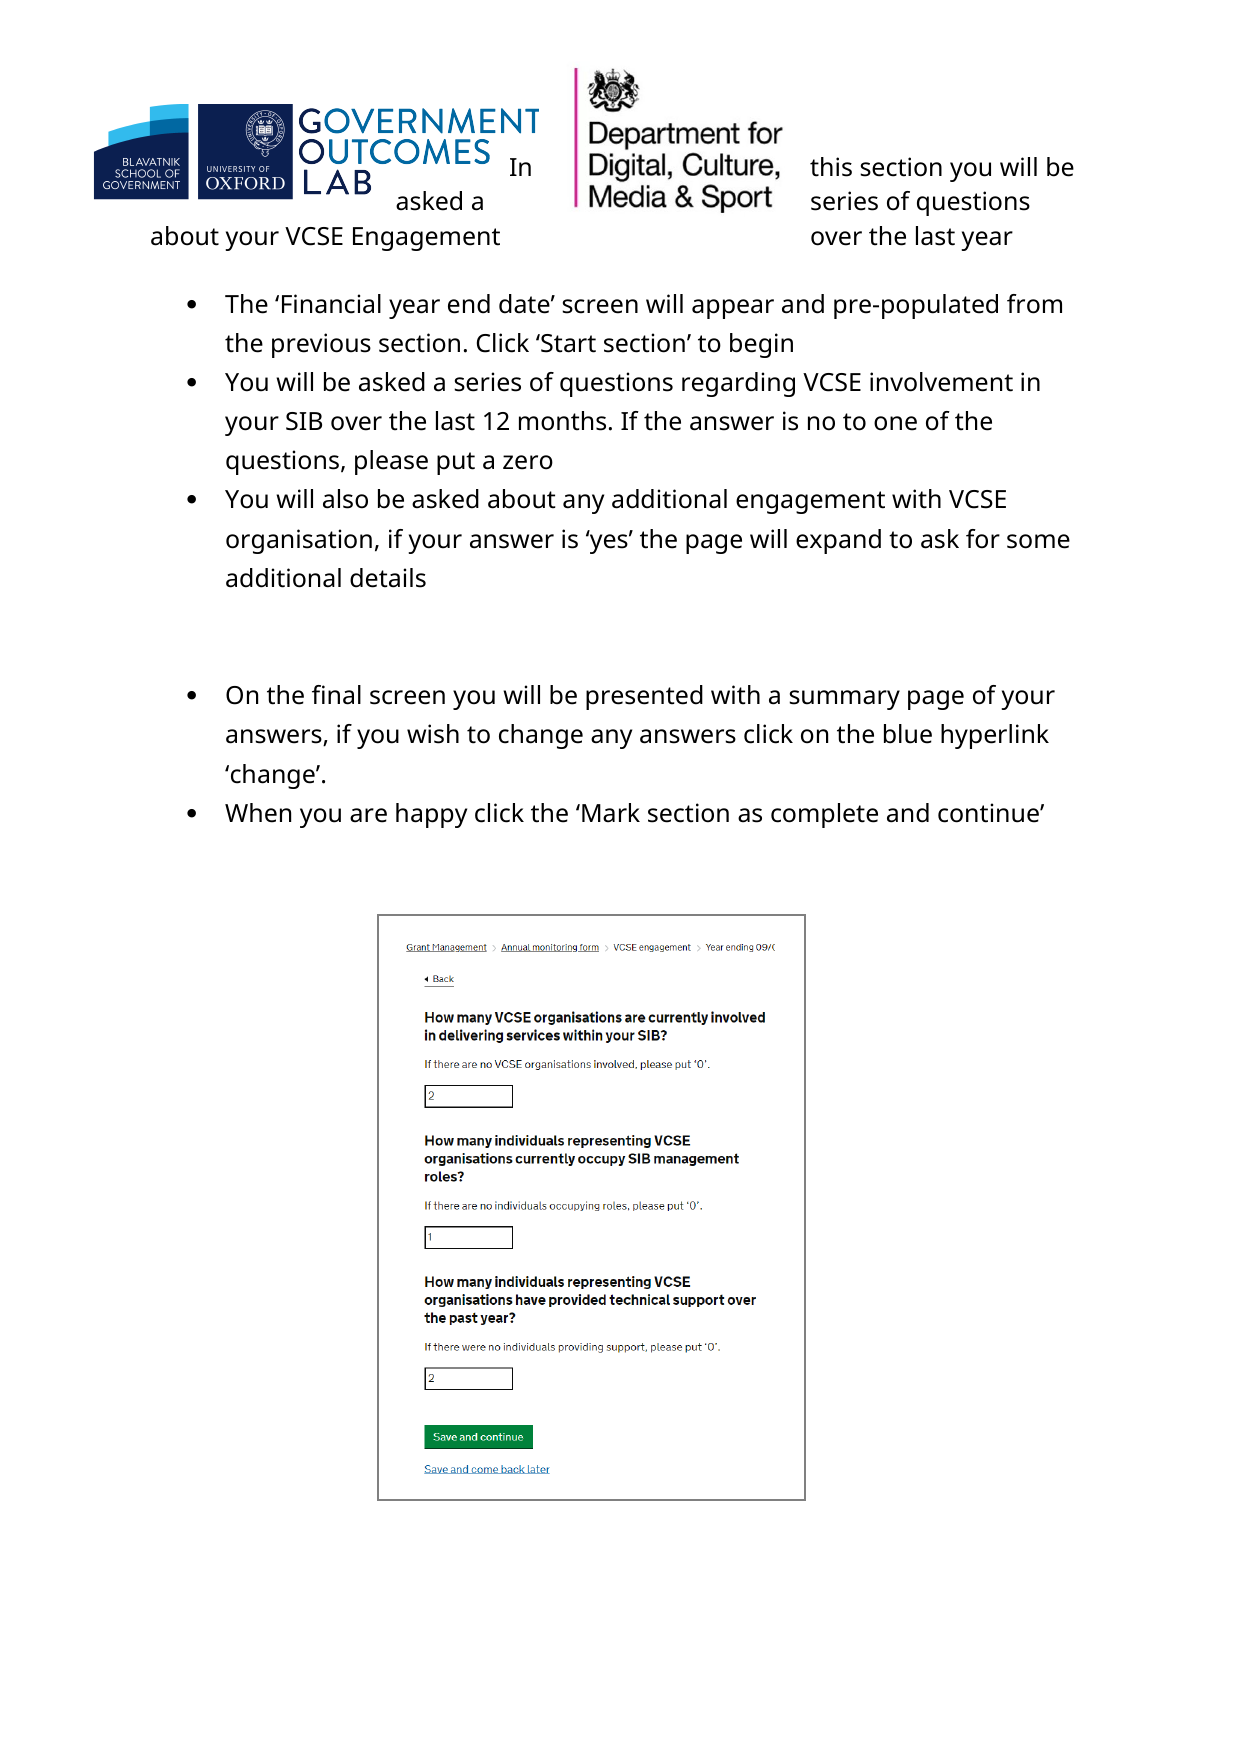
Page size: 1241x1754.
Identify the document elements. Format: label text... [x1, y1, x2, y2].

list On the final screen you will be presented with a summary page of your answers, if you wish to change any answers click on the blue hyperlink ‘change’. [187, 678, 1090, 790]
list You will also be asked about any additional engagement with VCSE organisation, if your answer is ‘yes’ the page will expand to ask for some additional details [187, 482, 1090, 594]
list When you are happy click the ‘Mark section as complete and continue’ [187, 795, 1090, 829]
list You will be asked a series of questions regarding VCSE involvement in your SIB over the last 12 months. If the answer is no to one of the questions, please put a zero [187, 364, 1090, 477]
picture [402, 938, 775, 1477]
text In this section you will be asked a series of questions about your VCSE Engagement over the last year [150, 150, 1090, 252]
picture [93, 104, 539, 204]
list The ‘Financial year end date’ screen will appear and pre-populated from the previous section. Click ‘Start section’ to begin [187, 286, 1090, 359]
picture [560, 56, 792, 220]
